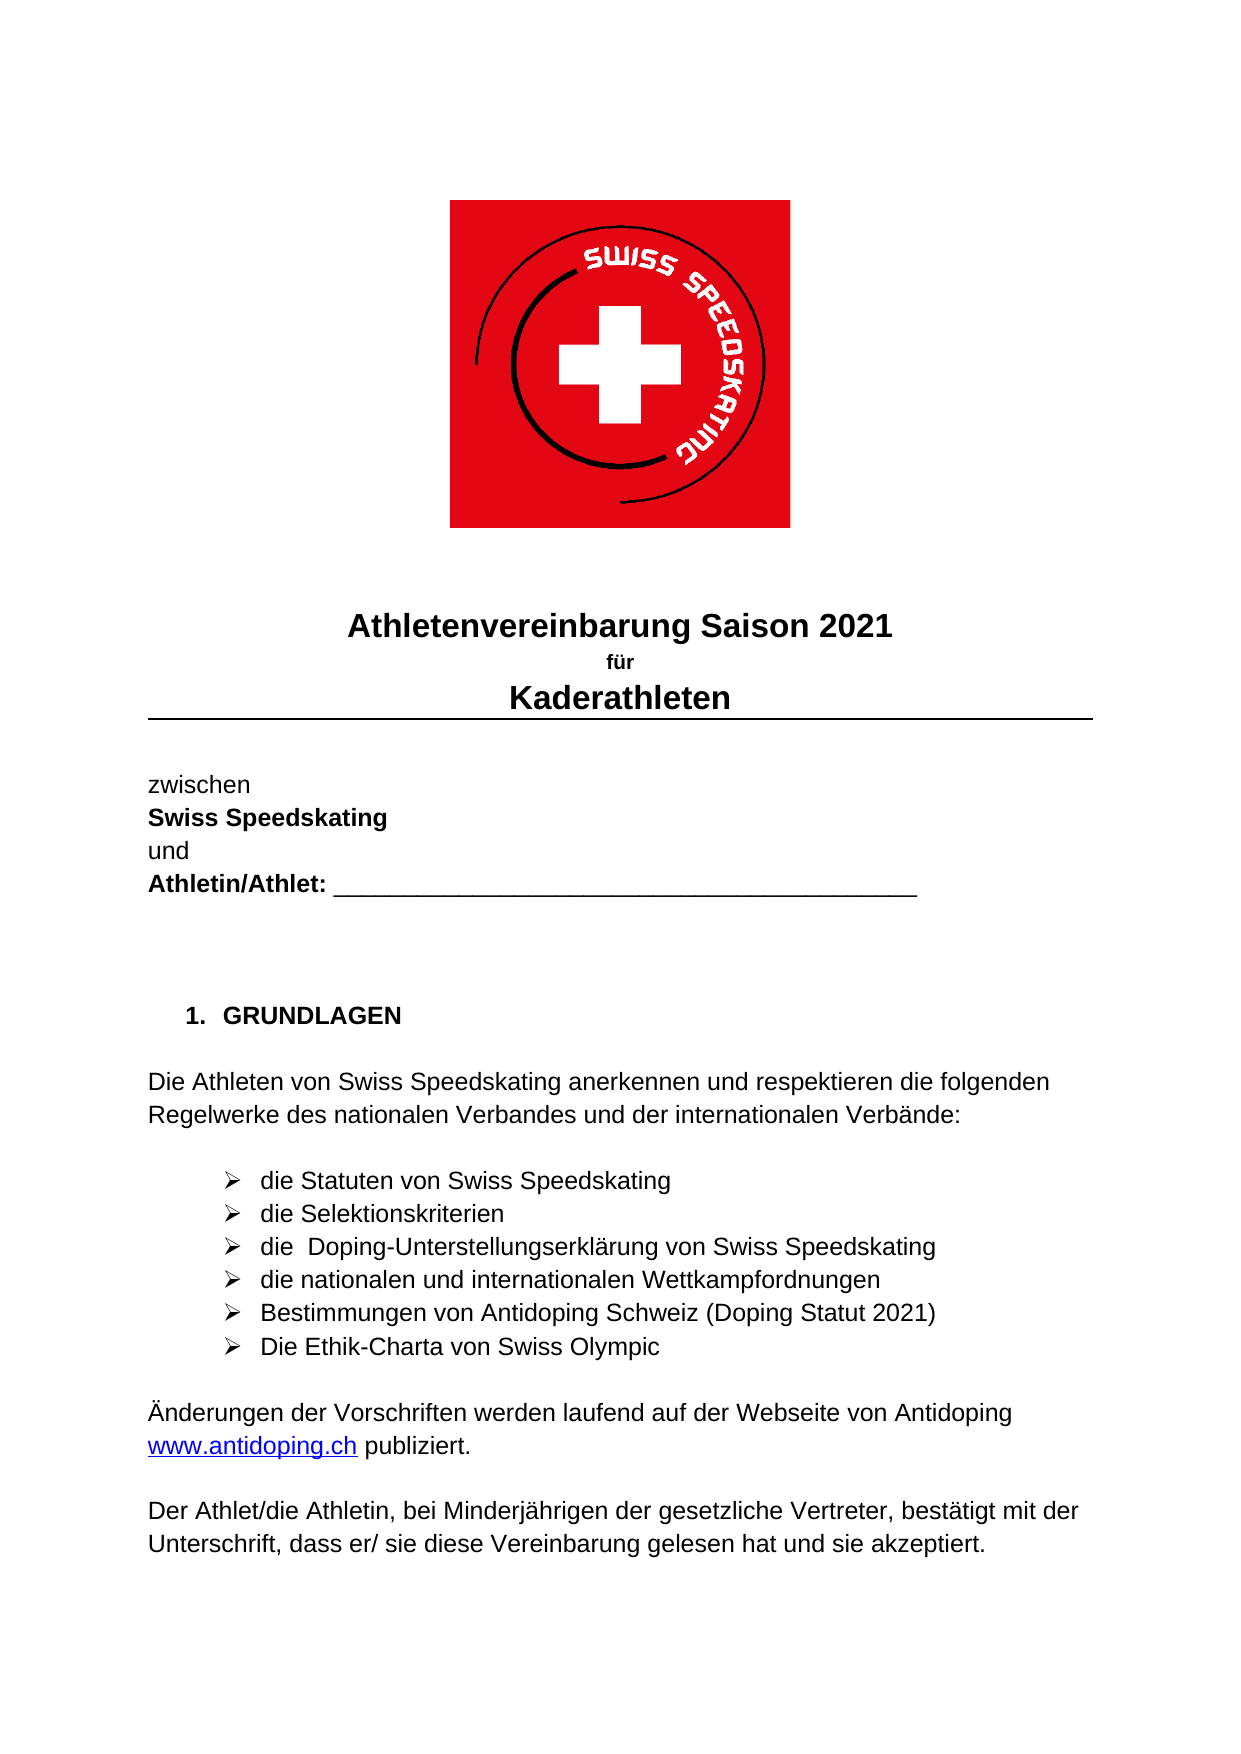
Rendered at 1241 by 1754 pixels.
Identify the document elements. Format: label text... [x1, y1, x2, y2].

text Athletin/Athlet: __________________________________________ [148, 869, 1093, 897]
text Athletenvereinbarung Saison 2021 [148, 606, 1093, 644]
text für [148, 650, 1093, 674]
list die Statuten von Swiss Speedskating [223, 1166, 1093, 1195]
picture [449, 200, 791, 528]
text und [148, 836, 1093, 864]
text zwischen [148, 770, 1093, 798]
text Die Athleten von Swiss Speedskating anerkennen und respektieren die folgenden Regelwerke des nationalen Verbandes und der internationalen Verbände: [148, 1067, 1093, 1129]
list Die Ethik-Charta von Swiss Olympic [223, 1332, 1093, 1360]
text Kaderathleten [148, 678, 1093, 718]
list die nationalen und internationalen Wettkampfordnungen [223, 1265, 1093, 1294]
list GRUNDLAGEN [185, 1001, 1093, 1029]
text Swiss Speedskating [148, 803, 1093, 831]
list die Selektionskriterien [223, 1199, 1093, 1228]
list die Doping-Unterstellungserklärung von Swiss Speedskating [223, 1232, 1093, 1261]
text Änderungen der Vorschriften werden laufend auf der Webseite von Antidoping www.antidoping.ch publiziert. [148, 1398, 1093, 1459]
text Der Athlet/die Athletin, bei Minderjährigen der gesetzliche Vertreter, bestätigt mit der Unterschrift, dass er/ sie diese Vereinbarung gelesen hat und sie akzeptiert. [148, 1496, 1093, 1558]
list Bestimmungen von Antidoping Schweiz (Doping Statut 2021) [223, 1298, 1093, 1327]
